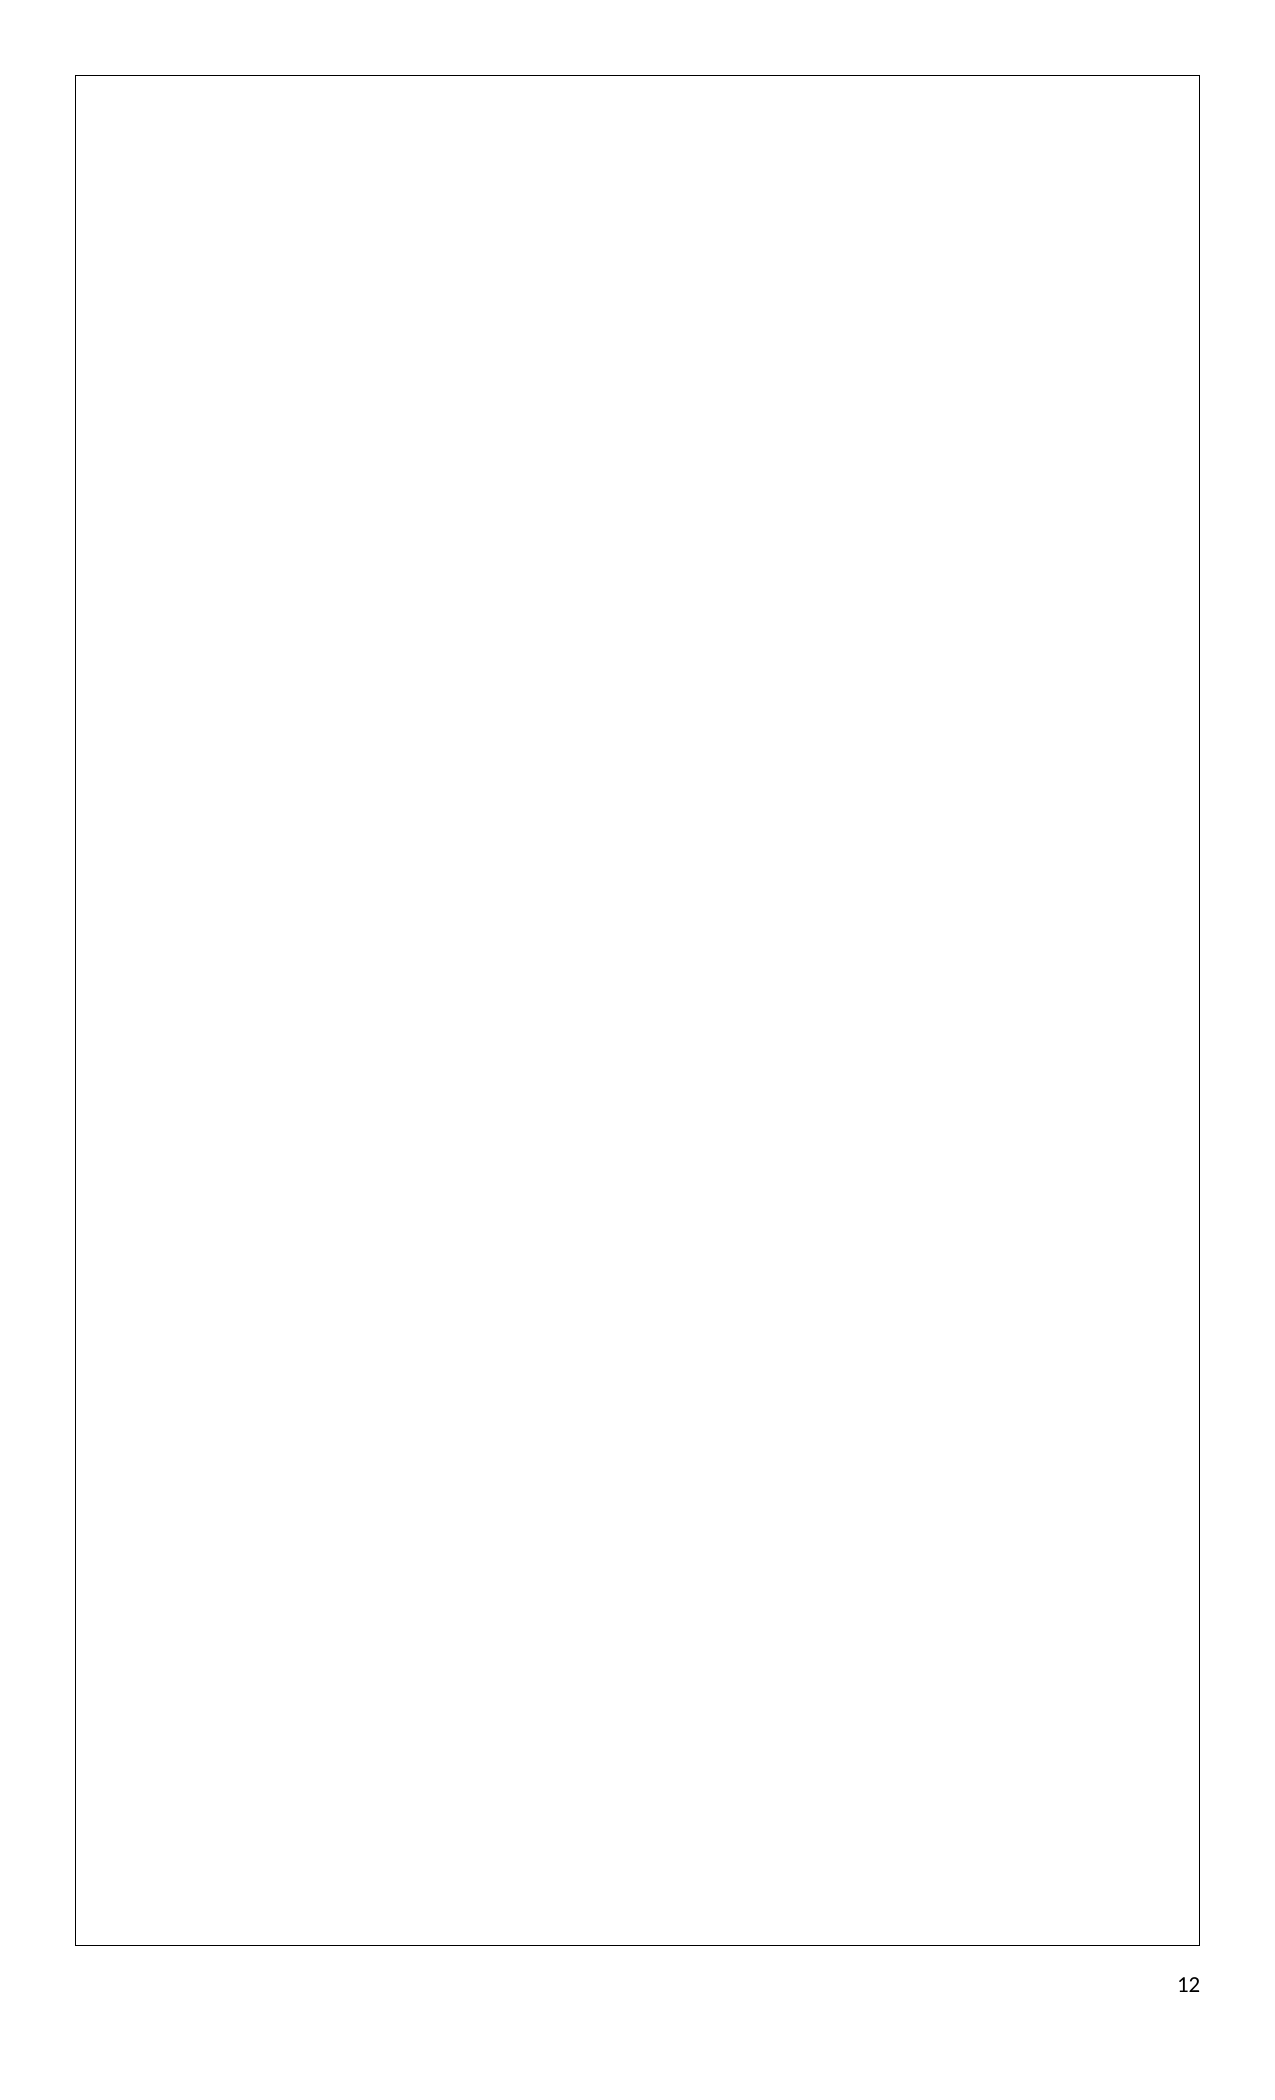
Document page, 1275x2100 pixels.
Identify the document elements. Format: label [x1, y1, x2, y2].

table_cell [76, 76, 1199, 1945]
